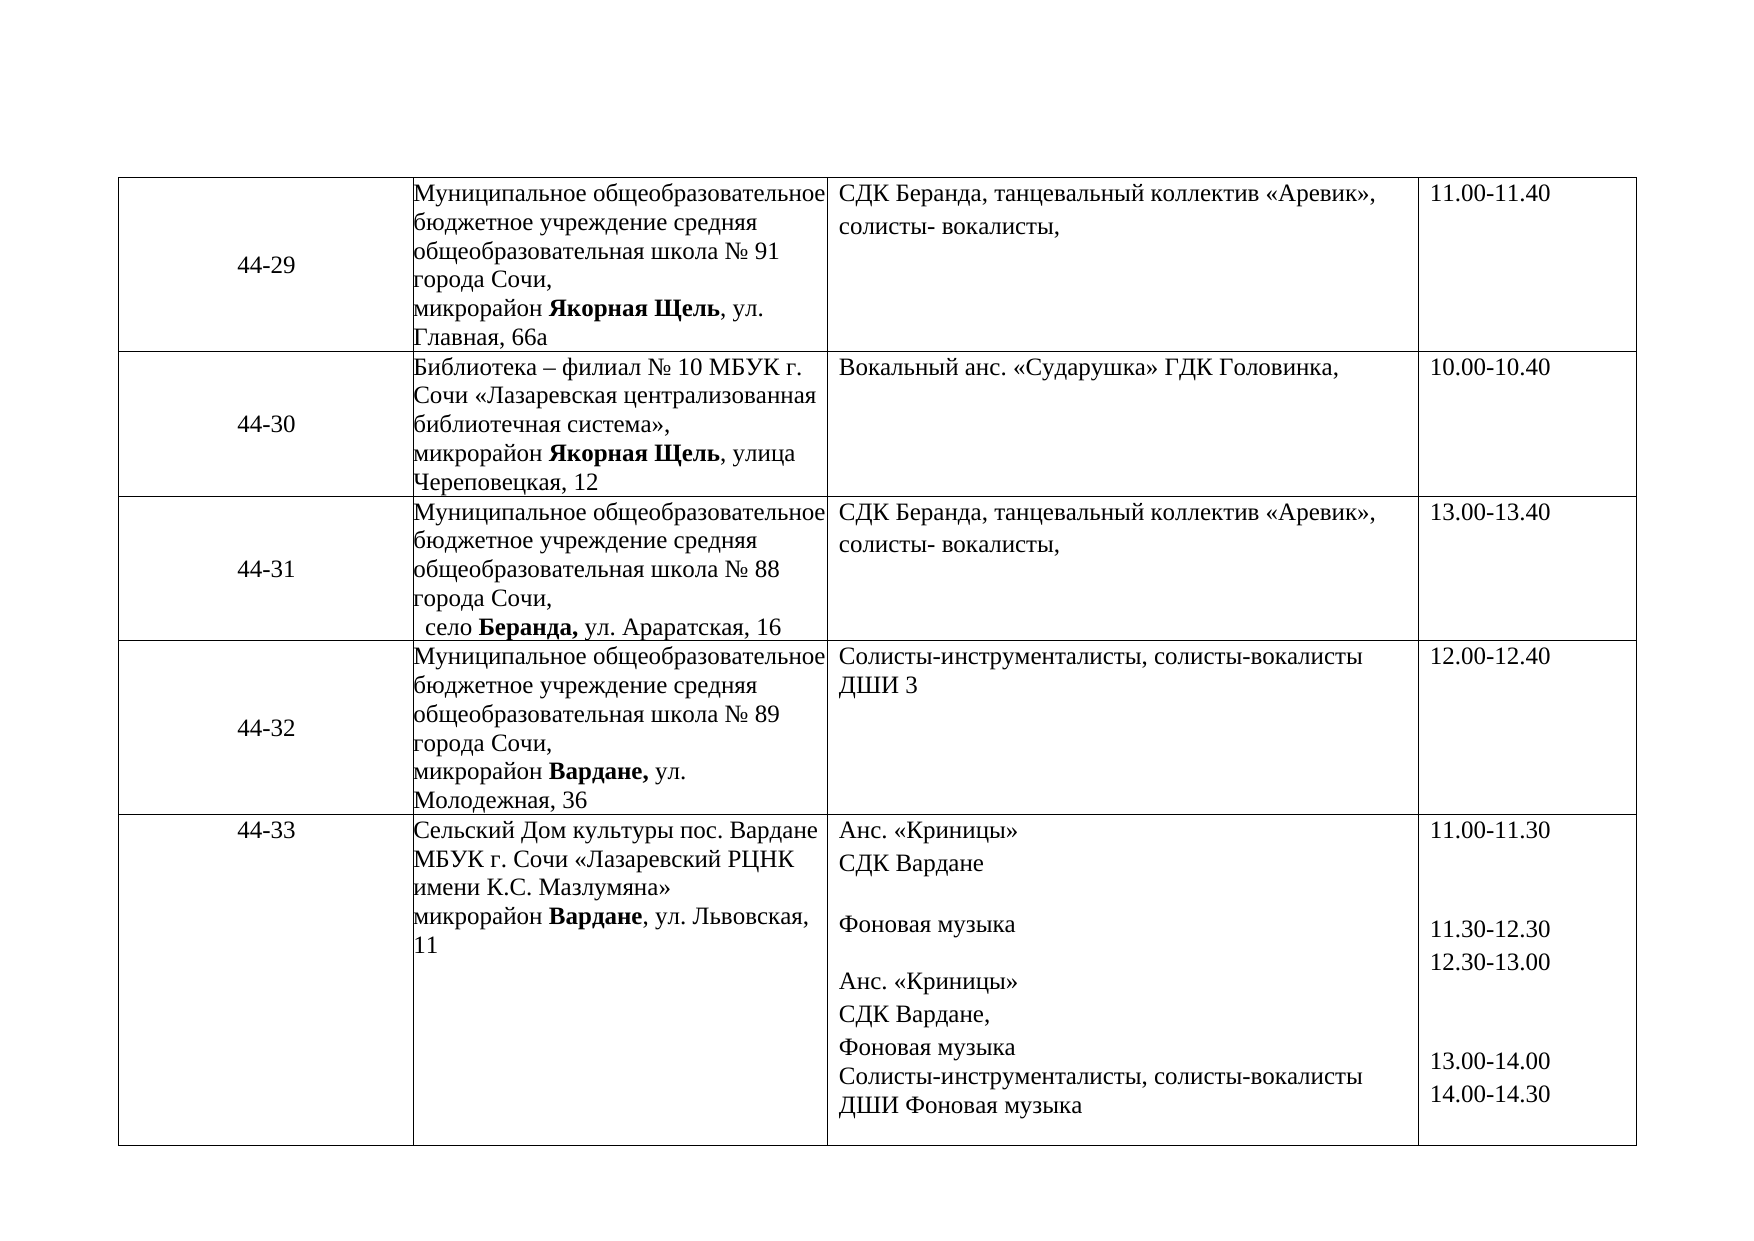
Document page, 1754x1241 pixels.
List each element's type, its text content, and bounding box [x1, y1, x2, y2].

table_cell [1419, 815, 1636, 1145]
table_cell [414, 815, 827, 1145]
table_cell Библиотека – филиал № 10 МБУК г. Сочи «Лазаревская централизованная библиотечная система», микрорайон Якорная Щель, улица Череповецкая, 12 [414, 352, 827, 496]
table_cell Вокальный анс. «Сударушка» ГДК Головинка, [828, 352, 1418, 496]
table_cell СДК Беранда, танцевальный коллектив «Аревик», солисты- вокалисты, [828, 497, 1418, 640]
table_cell 12.00-12.40 [1419, 641, 1636, 814]
table_cell 44-29 [119, 178, 413, 351]
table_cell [828, 815, 1418, 1145]
table_cell Муниципальное общеобразовательное бюджетное учреждение средняя общеобразовательная школа № 88 города Сочи, село Беранда, ул. Араратская, 16 [414, 497, 827, 640]
table_cell СДК Беранда, танцевальный коллектив «Аревик», солисты- вокалисты, [828, 178, 1418, 351]
table_cell Муниципальное общеобразовательное бюджетное учреждение средняя общеобразовательная школа № 89 города Сочи, микрорайон Вардане, ул. Молодежная, 36 [414, 641, 827, 814]
table_cell Солисты-инструменталисты, солисты-вокалисты ДШИ 3 [828, 641, 1418, 814]
table_cell 44-32 [119, 641, 413, 814]
table_cell 10.00-10.40 [1419, 352, 1636, 496]
table_cell 44-33 [119, 815, 413, 1145]
table_cell 44-31 [119, 497, 413, 640]
table_cell 13.00-13.40 [1419, 497, 1636, 640]
table_cell Муниципальное общеобразовательное бюджетное учреждение средняя общеобразовательная школа № 91 города Сочи, микрорайон Якорная Щель, ул. Главная, 66а [414, 178, 827, 351]
table_cell 11.00-11.40 [1419, 178, 1636, 351]
table_cell 44-30 [119, 352, 413, 496]
